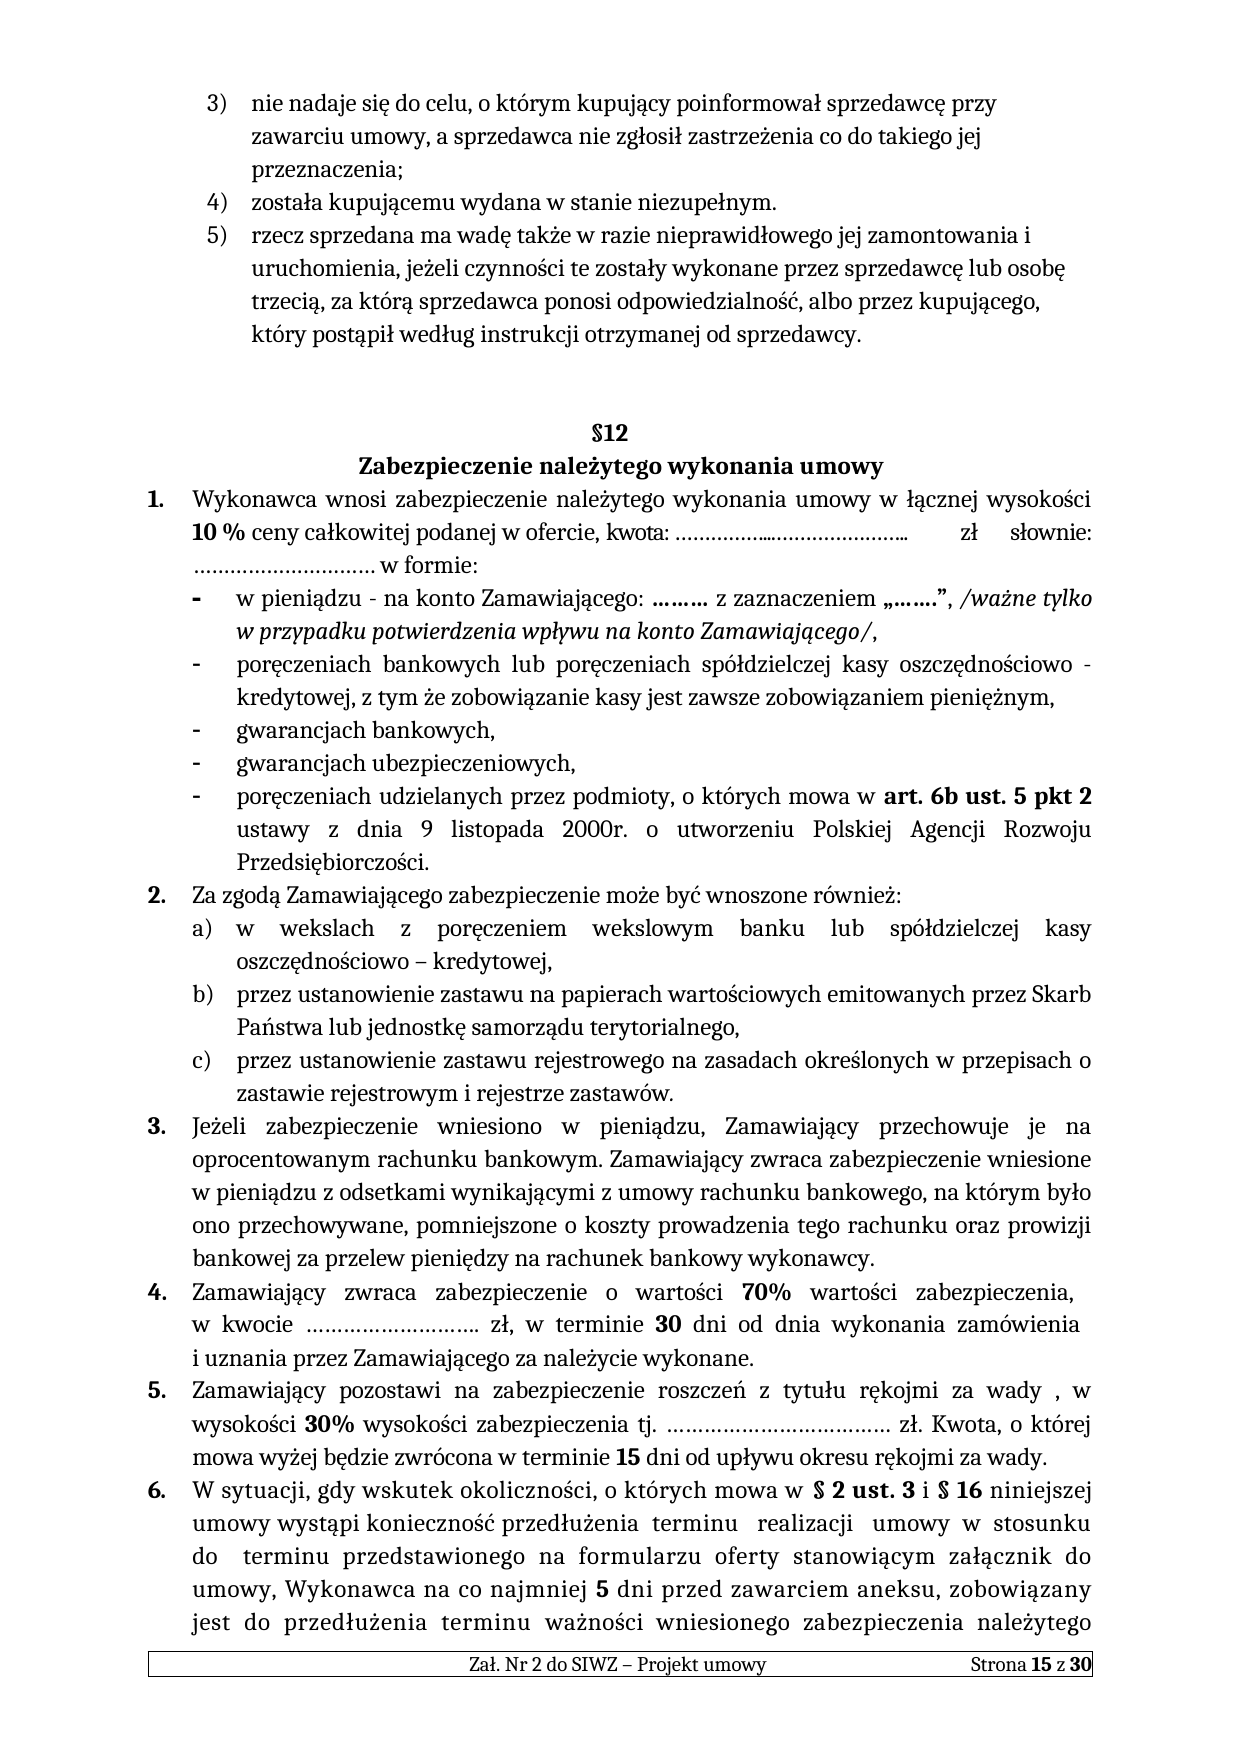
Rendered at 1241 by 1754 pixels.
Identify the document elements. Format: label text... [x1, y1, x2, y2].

list w wekslach z poręczeniem wekslowym banku lub spółdzielczej kasy oszczędnościowo – kredytowej, [192, 914, 1092, 976]
list Wykonawca wnosi zabezpieczenie należytego wykonania umowy w łącznej wysokości 10 % ceny całkowitej podanej w ofercie, kwota: ……………...………………….. zł słownie:………………………… w formie: [148, 485, 1092, 580]
list poręczeniach bankowych lub poręczeniach spółdzielczej kasy oszczędnościowo - kredytowej, z tym że zobowiązanie kasy jest zawsze zobowiązaniem pieniężnym, [192, 650, 1092, 712]
list przez ustanowienie zastawu na papierach wartościowych emitowanych przez Skarb Państwa lub jednostkę samorządu terytorialnego, [192, 980, 1092, 1042]
list gwarancjach bankowych, [192, 716, 1092, 745]
text 3) nie nadaje się do celu, o którym kupujący poinformował sprzedawcę przy zawarciu umowy, a sprzedawca nie zgłosił zastrzeżenia co do takiego jej przeznaczenia; [207, 89, 1092, 183]
text 4) została kupującemu wydana w stanie niezupełnym. [207, 188, 1092, 216]
list Zamawiający zwraca zabezpieczenie o wartości 70% wartości zabezpieczenia, w kwocie ………………………. zł, w terminie 30 dni od dnia wykonania zamówienia i uznania przez Zamawiającego za należycie wykonane. [148, 1277, 1092, 1372]
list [148, 1476, 1092, 1636]
list Jeżeli zabezpieczenie wniesiono w pieniądzu, Zamawiający przechowuje je na oprocentowanym rachunku bankowym. Zamawiający zwraca zabezpieczenie wniesione w pieniądzu z odsetkami wynikającymi z umowy rachunku bankowego, na którym było ono przechowywane, pomniejszone o koszty prowadzenia tego rachunku oraz prowizji bankowej za przelew pieniędzy na rachunek bankowy wykonawcy. [148, 1112, 1092, 1273]
text 5) rzecz sprzedana ma wadę także w razie nieprawidłowego jej zamontowania i uruchomienia, jeżeli czynności te zostały wykonane przez sprzedawcę lub osobę trzecią, za którą sprzedawca ponosi odpowiedzialność, albo przez kupującego, który postąpił według instrukcji otrzymanej od sprzedawcy. [207, 221, 1092, 348]
list poręczeniach udzielanych przez podmioty, o których mowa w art. 6b ust. 5 pkt 2 ustawy z dnia 9 listopada 2000r. o utworzeniu Polskiej Agencji Rozwoju Przedsiębiorczości. [192, 782, 1092, 877]
text §12 [516, 419, 1092, 448]
list gwarancjach ubezpieczeniowych, [192, 749, 1092, 778]
text Zabezpieczenie należytego wykonania umowy [148, 452, 1092, 481]
list Zamawiający pozostawi na zabezpieczenie roszczeń z tytułu rękojmi za wady , w wysokości 30% wysokości zabezpieczenia tj. ……………………………… zł. Kwota, o której mowa wyżej będzie zwrócona w terminie 15 dni od upływu okresu rękojmi za wady. [148, 1376, 1092, 1471]
list w pieniądzu - na konto Zamawiającego: ……… z zaznaczeniem „…….”, /ważne tylko w przypadku potwierdzenia wpływu na konto Zamawiającego/, [192, 584, 1092, 646]
list Za zgodą Zamawiającego zabezpieczenie może być wnoszone również: [148, 881, 1092, 910]
list przez ustanowienie zastawu rejestrowego na zasadach określonych w przepisach o zastawie rejestrowym i rejestrze zastawów. [192, 1046, 1092, 1108]
